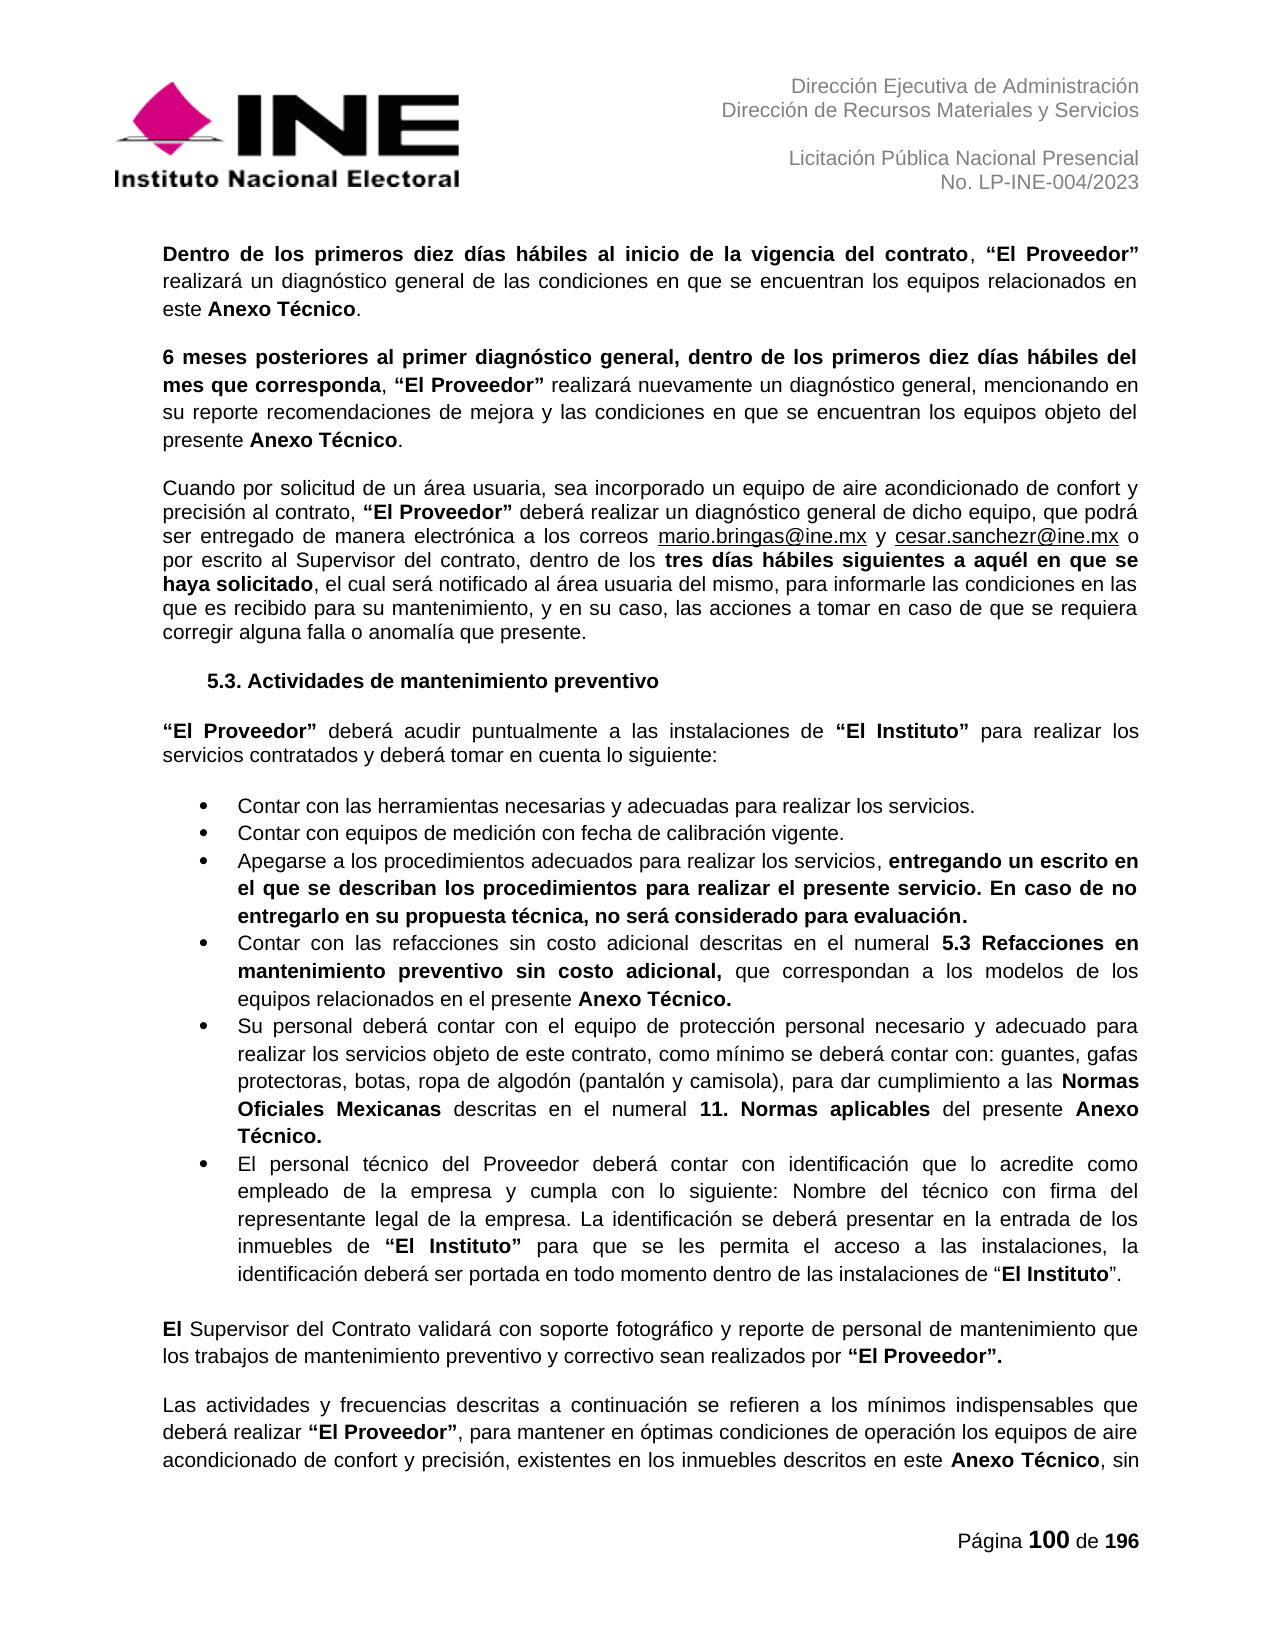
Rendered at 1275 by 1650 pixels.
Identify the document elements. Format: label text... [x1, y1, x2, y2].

text El Supervisor del Contrato validará con soporte fotográfico y reporte de personal de mantenimiento que los trabajos de mantenimiento preventivo y correctivo sean realizados por “El Proveedor”. [162, 1317, 1139, 1368]
list Su personal deberá contar con el equipo de protección personal necesario y adecuado para realizar los servicios objeto de este contrato, como mínimo se deberá contar con: guantes, gafas protectoras, botas, ropa de algodón (pantalón y camisola), para dar cumplimiento a las Normas Oficiales Mexicanas descritas en el numeral 11. Normas aplicables del presente Anexo Técnico. [200, 1014, 1139, 1148]
text 6 meses posteriores al primer diagnóstico general, dentro de los primeros diez días hábiles del mes que corresponda, “El Proveedor” realizará nuevamente un diagnóstico general, mencionando en su reporte recomendaciones de mejora y las condiciones en que se encuentran los equipos objeto del presente Anexo Técnico. [162, 345, 1139, 452]
list Apegarse a los procedimientos adecuados para realizar los servicios, entregando un escrito en el que se describan los procedimientos para realizar el presente servicio. En caso de no entregarlo en su propuesta técnica, no será considerado para evaluación. [200, 849, 1139, 928]
list Contar con equipos de medición con fecha de calibración vigente. [200, 821, 1139, 845]
text “El Proveedor” deberá acudir puntualmente a las instalaciones de “El Instituto” para realizar los servicios contratados y deberá tomar en cuenta lo siguiente: [162, 719, 1139, 767]
list El personal técnico del Proveedor deberá contar con identificación que lo acredite como empleado de la empresa y cumpla con lo siguiente: Nombre del técnico con firma del representante legal de la empresa. La identificación se deberá presentar en la entrada de los inmuebles de “El Instituto” para que se les permita el acceso a las instalaciones, la identificación deberá ser portada en todo momento dentro de las instalaciones de “El Instituto”. [200, 1151, 1139, 1286]
list Contar con las refacciones sin costo adicional descritas en el numeral 5.3 Refacciones en mantenimiento preventivo sin costo adicional, que correspondan a los modelos de los equipos relacionados en el presente Anexo Técnico. [200, 931, 1139, 1010]
text Cuando por solicitud de un área usuaria, sea incorporado un equipo de aire acondicionado de confort y precisión al contrato, “El Proveedor” deberá realizar un diagnóstico general de dicho equipo, que podrá ser entregado de manera electrónica a los correos mario.bringas@ine.mx y cesar.sanchezr@ine.mx o por escrito al Supervisor del contrato, dentro de los tres días hábiles siguientes a aquél en que se haya solicitado, el cual será notificado al área usuaria del mismo, para informarle las condiciones en las que es recibido para su mantenimiento, y en su caso, las acciones a tomar en caso de que se requiera corregir alguna falla o anomalía que presente. [162, 476, 1139, 644]
text Dentro de los primeros diez días hábiles al inicio de la vigencia del contrato, “El Proveedor” realizará un diagnóstico general de las condiciones en que se encuentran los equipos relacionados en este Anexo Técnico. [162, 242, 1139, 321]
text 5.3. Actividades de mantenimiento preventivo [162, 669, 1139, 693]
list Contar con las herramientas necesarias y adecuadas para realizar los servicios. [200, 793, 1139, 817]
picture [115, 82, 459, 187]
